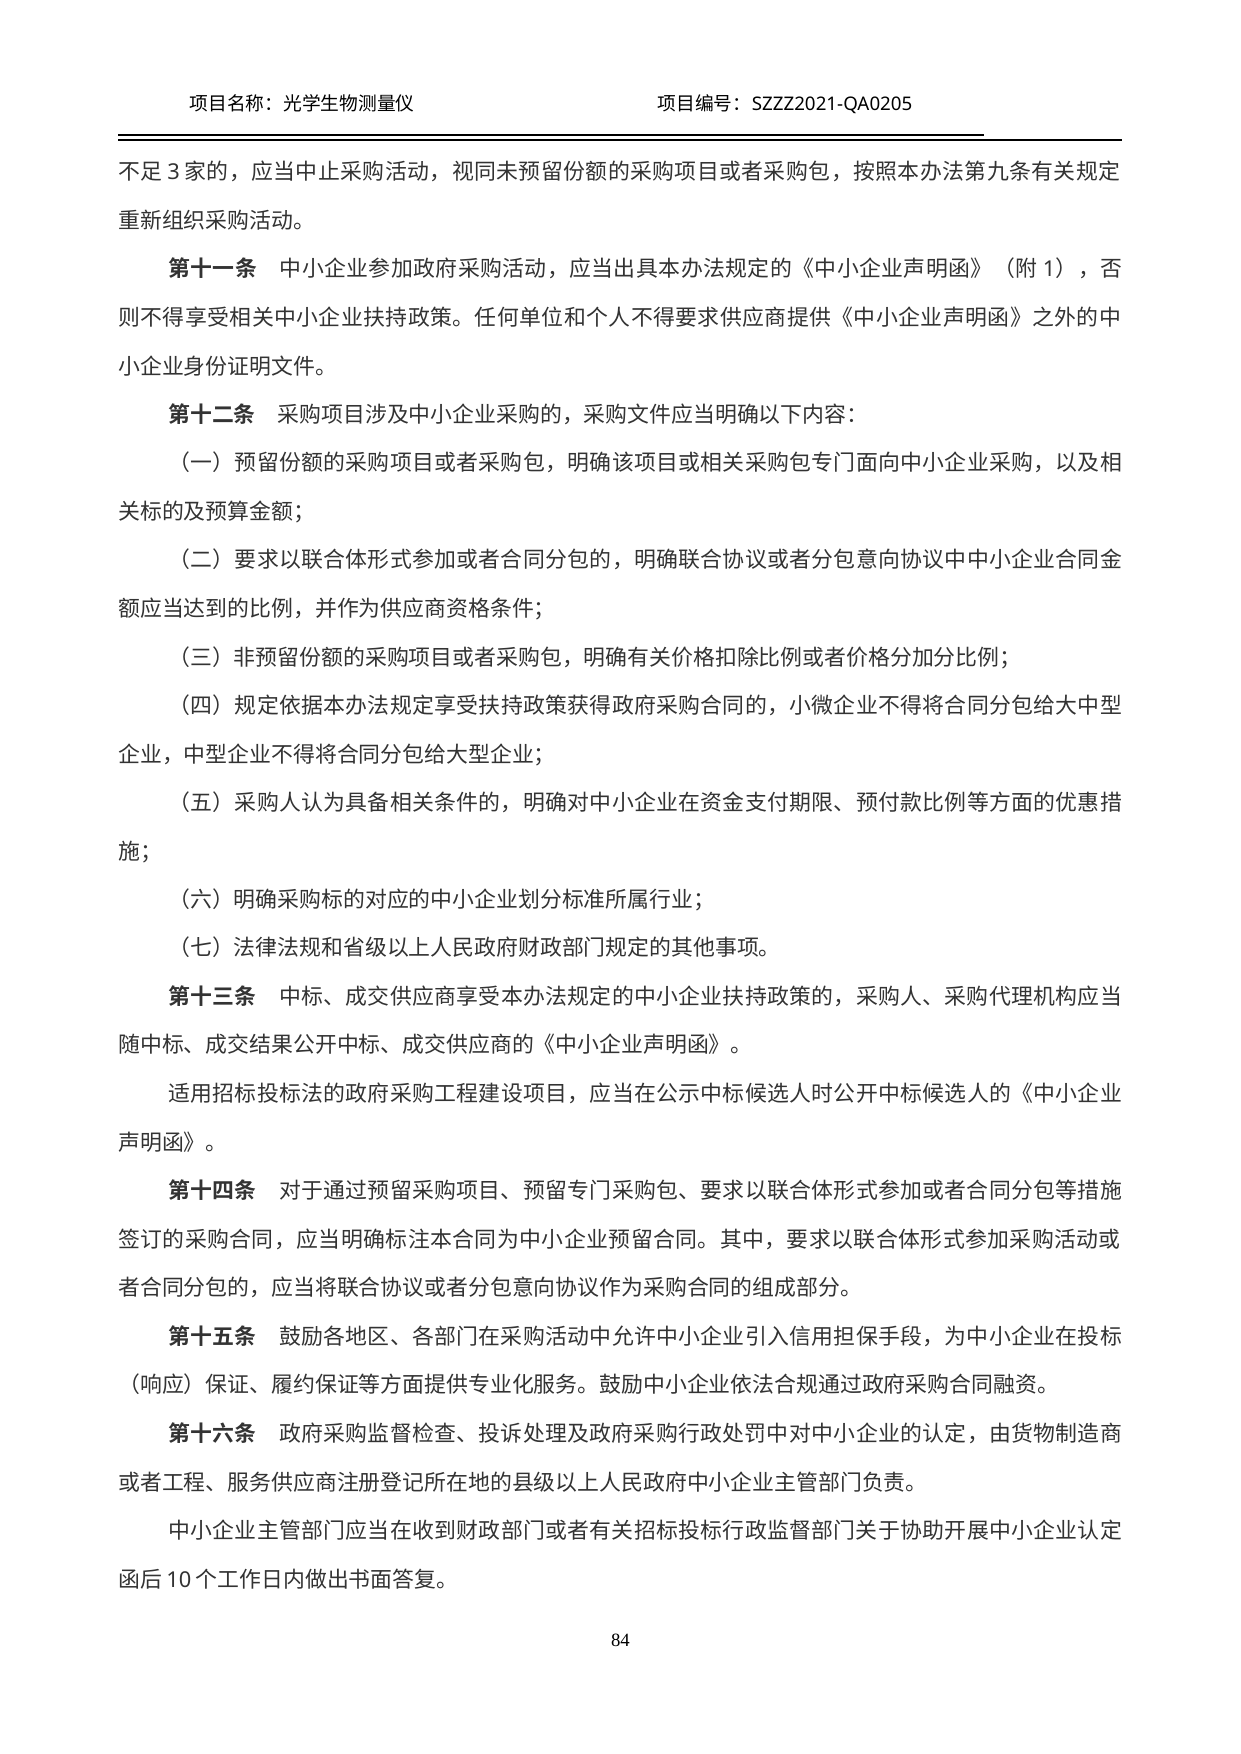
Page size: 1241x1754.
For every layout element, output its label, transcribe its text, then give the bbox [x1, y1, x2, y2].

text 第十六条 政府采购监督检查、投诉处理及政府采购行政处罚中对中小企业的认定，由货物制造商或者工程、服务供应商注册登记所在地的县级以上人民政府中小企业主管部门负责。 [118, 1415, 1122, 1497]
text （二）要求以联合体形式参加或者合同分包的，明确联合协议或者分包意向协议中中小企业合同金额应当达到的比例，并作为供应商资格条件； [118, 542, 1122, 623]
text （四）规定依据本办法规定享受扶持政策获得政府采购合同的，小微企业不得将合同分包给大中型企业，中型企业不得将合同分包给大型企业； [118, 687, 1122, 769]
text （五）采购人认为具备相关条件的，明确对中小企业在资金支付期限、预付款比例等方面的优惠措施； [118, 784, 1122, 866]
text （一）预留份额的采购项目或者采购包，明确该项目或相关采购包专门面向中小企业采购，以及相关标的及预算金额； [118, 445, 1122, 526]
text 第十五条 鼓励各地区、各部门在采购活动中允许中小企业引入信用担保手段，为中小企业在投标（响应）保证、履约保证等方面提供专业化服务。鼓励中小企业依法合规通过政府采购合同融资。 [118, 1318, 1122, 1399]
text （三）非预留份额的采购项目或者采购包，明确有关价格扣除比例或者价格分加分比例； [118, 639, 1122, 672]
text （六）明确采购标的对应的中小企业划分标准所属行业； [118, 882, 1122, 914]
text 第十二条 采购项目涉及中小企业采购的，采购文件应当明确以下内容： [118, 397, 1122, 429]
text 第十一条 中小企业参加政府采购活动，应当出具本办法规定的《中小企业声明函》（附1），否则不得享受相关中小企业扶持政策。任何单位和个人不得要求供应商提供《中小企业声明函》之外的中小企业身份证明文件。 [118, 251, 1122, 381]
text 适用招标投标法的政府采购工程建设项目，应当在公示中标候选人时公开中标候选人的《中小企业声明函》。 [118, 1075, 1122, 1157]
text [118, 154, 1122, 235]
text （七）法律法规和省级以上人民政府财政部门规定的其他事项。 [118, 930, 1122, 962]
text 第十三条 中标、成交供应商享受本办法规定的中小企业扶持政策的，采购人、采购代理机构应当随中标、成交结果公开中标、成交供应商的《中小企业声明函》。 [118, 978, 1122, 1059]
text 第十四条 对于通过预留采购项目、预留专门采购包、要求以联合体形式参加或者合同分包等措施签订的采购合同，应当明确标注本合同为中小企业预留合同。其中，要求以联合体形式参加采购活动或者合同分包的，应当将联合协议或者分包意向协议作为采购合同的组成部分。 [118, 1172, 1122, 1302]
text 中小企业主管部门应当在收到财政部门或者有关招标投标行政监督部门关于协助开展中小企业认定函后10个工作日内做出书面答复。 [118, 1512, 1122, 1594]
